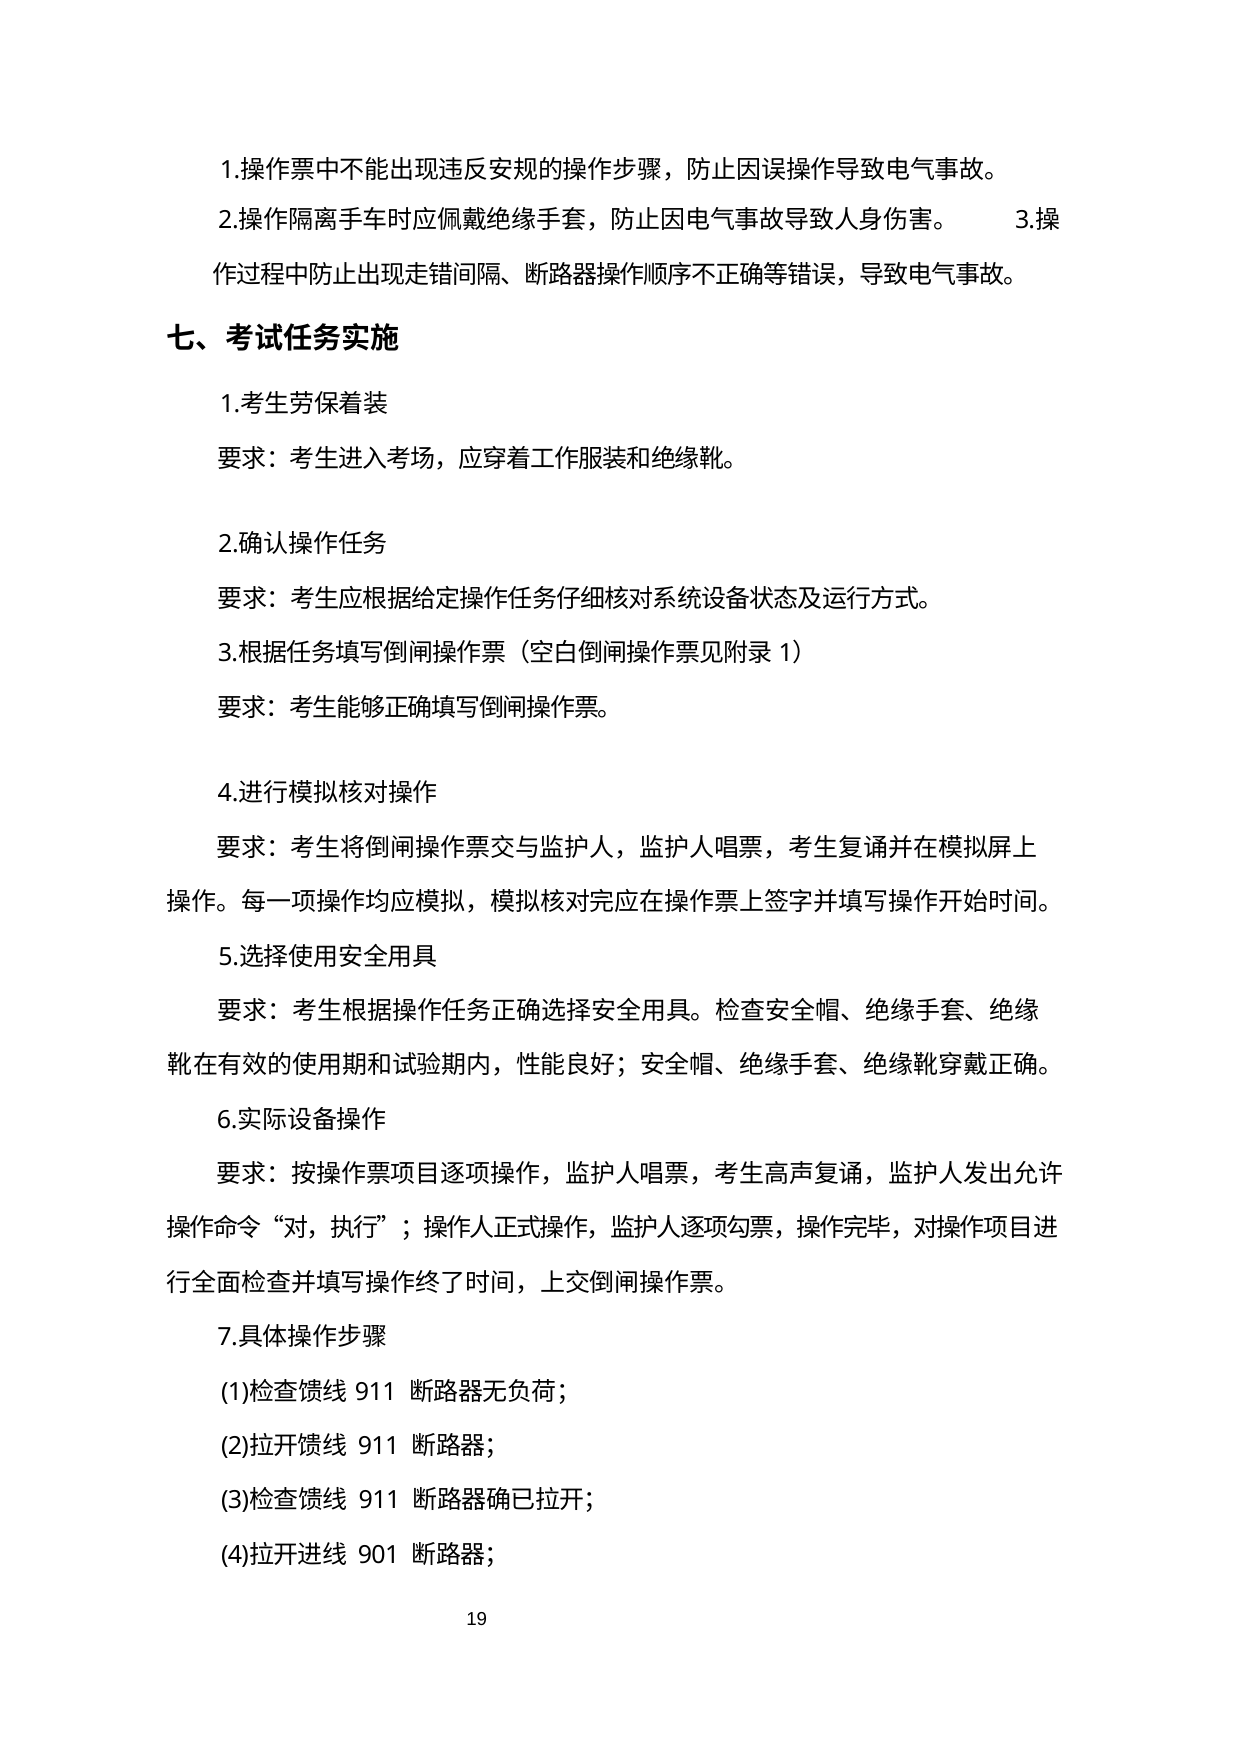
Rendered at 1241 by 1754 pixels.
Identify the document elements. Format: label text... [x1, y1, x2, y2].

text 7.具体操作步骤 [166, 1317, 1066, 1353]
text 1.操作票中不能出现违反安规的操作步骤，防止因误操作导致电气事故。 [166, 149, 1066, 185]
text 4.进行模拟核对操作 [166, 773, 1066, 809]
text 要求：考生应根据给定操作任务仔细核对系统设备状态及运行方式。 [218, 578, 944, 614]
text (4)拉开进线 901 断路器； [166, 1534, 1066, 1570]
text 要求：考生根据操作任务正确选择安全用具。检查安全帽、绝缘手套、绝缘靴在有效的使用期和试验期内，性能良好；安全帽、绝缘手套、绝缘靴穿戴正确。 [168, 990, 1047, 1081]
text 要求：考生进入考场，应穿着工作服装和绝缘靴。 [166, 438, 1066, 495]
text 七、考试任务实施 [166, 321, 892, 354]
text 1.考生劳保着装 [166, 384, 1066, 420]
text 2.操作隔离手车时应佩戴绝缘手套，防止因电气事故导致人身伤害。 3.操作过程中防止出现走错间隔、断路器操作顺序不正确等错误，导致电气事故。 [212, 200, 1066, 290]
text 3.根据任务填写倒闸操作票（空白倒闸操作票见附录 1） [218, 633, 944, 669]
text 2.确认操作任务 [166, 524, 1066, 560]
text 5.选择使用安全用具 [166, 936, 1066, 972]
text 要求：按操作票项目逐项操作，监护人唱票，考生高声复诵，监护人发出允许操作命令“对，执行”；操作人正式操作，监护人逐项勾票，操作完毕，对操作项目进行全面检查并填写操作终了时间，上交倒闸操作票。 [166, 1153, 1066, 1298]
text (3)检查馈线 911 断路器确已拉开； [166, 1480, 1066, 1516]
text 要求：考生能够正确填写倒闸操作票。 [166, 687, 1066, 744]
text 要求：考生将倒闸操作票交与监护人，监护人唱票，考生复诵并在模拟屏上操作。每一项操作均应模拟，模拟核对完应在操作票上签字并填写操作开始时间。 [166, 827, 1048, 918]
text (2)拉开馈线 911 断路器； [166, 1425, 1066, 1462]
text (1)检查馈线 911 断路器无负荷； [166, 1371, 1066, 1407]
text 6.实际设备操作 [166, 1099, 1066, 1135]
